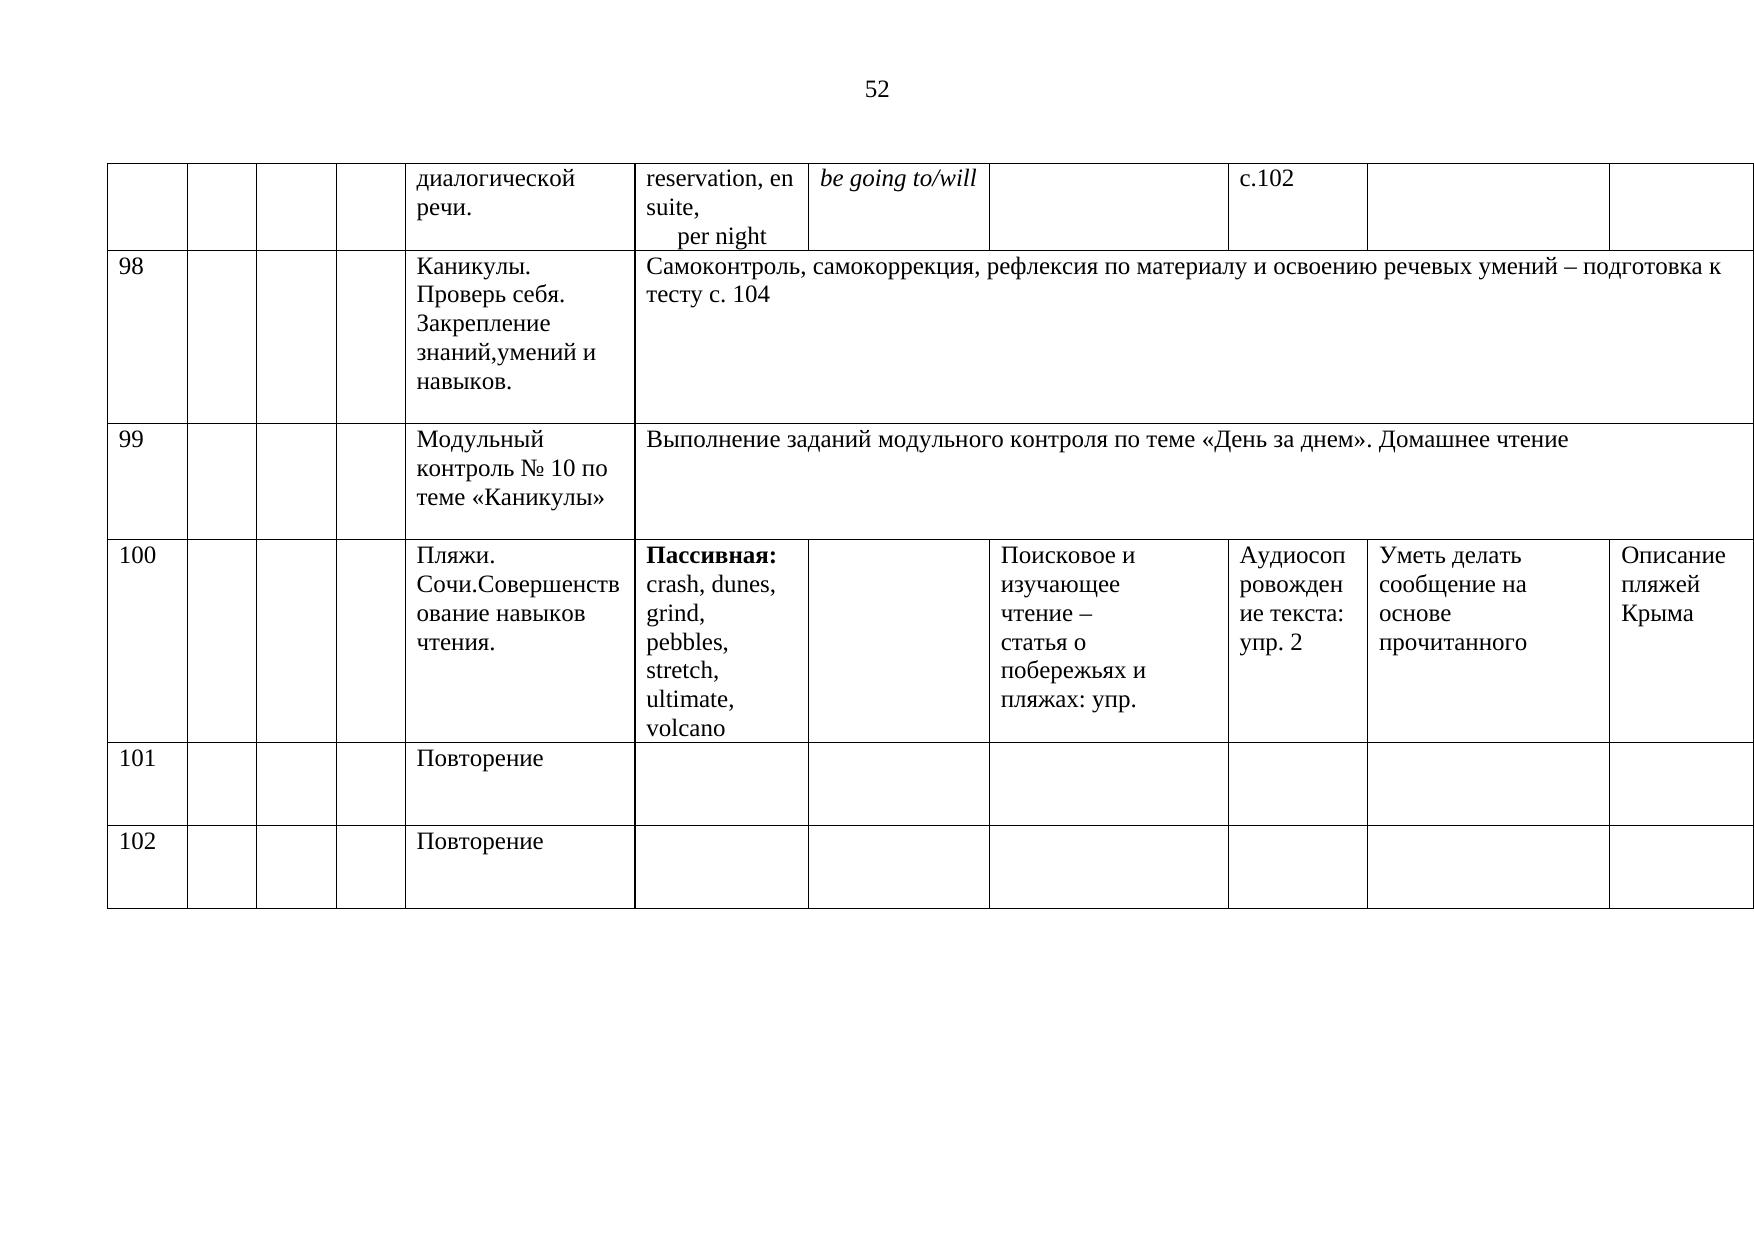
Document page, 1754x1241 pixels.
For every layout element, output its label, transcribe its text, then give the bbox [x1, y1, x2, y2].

table_cell Уметь делать сообщение на основе прочитанного [1368, 540, 1609, 742]
table_cell 98 [108, 251, 187, 423]
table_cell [406, 164, 634, 250]
table_cell Самоконтроль, самокоррекция, рефлексия по материалу и освоению речевых умений – подготовка к тесту с. 104 [636, 251, 1753, 423]
table_cell 102 [108, 826, 187, 908]
table_cell [809, 540, 989, 742]
table_cell Выполнение заданий модульного контроля по теме «День за днем». Домашнее чтение [636, 424, 1753, 539]
table_cell Аудиосопровождение текста: упр. 2 [1229, 540, 1367, 742]
table_cell [188, 826, 256, 908]
table_cell [1229, 826, 1367, 908]
table_cell 99 [108, 424, 187, 539]
table_cell [1229, 743, 1367, 825]
table_cell [337, 743, 405, 825]
table_cell [337, 540, 405, 742]
table_cell [188, 424, 256, 539]
table_cell [337, 424, 405, 539]
table_cell [636, 743, 808, 825]
table_cell [990, 826, 1228, 908]
table_cell [809, 826, 989, 908]
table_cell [1229, 164, 1367, 250]
table_cell [1368, 743, 1609, 825]
table_cell [809, 743, 989, 825]
table_cell [257, 164, 336, 250]
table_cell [636, 164, 808, 250]
table_cell [337, 164, 405, 250]
table_cell [188, 251, 256, 423]
table_cell [337, 826, 405, 908]
table_cell [188, 164, 256, 250]
table_cell Повторение [406, 743, 634, 825]
table_cell [337, 251, 405, 423]
table_cell [636, 826, 808, 908]
table_cell [257, 251, 336, 423]
table_cell [1610, 743, 1753, 825]
table_cell [257, 424, 336, 539]
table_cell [990, 164, 1228, 250]
table_cell [257, 743, 336, 825]
table_cell [188, 540, 256, 742]
table_cell [990, 743, 1228, 825]
table_cell 100 [108, 540, 187, 742]
table_cell 101 [108, 743, 187, 825]
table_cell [809, 164, 989, 250]
table_cell Каникулы. Проверь себя. Закрепление знаний,умений и навыков. [406, 251, 634, 423]
table_cell [257, 540, 336, 742]
table_cell Модульный контроль № 10 по теме «Каникулы» [406, 424, 634, 539]
table_cell 97 [108, 164, 187, 250]
table_cell [1368, 826, 1609, 908]
table_cell [1610, 826, 1753, 908]
table_cell Пляжи. Сочи.Совершенствование навыков чтения. [406, 540, 634, 742]
table_cell [1610, 164, 1753, 250]
table_cell Описание пляжей Крыма [1610, 540, 1753, 742]
table_cell Поисковое и изучающее чтение – статья о побережьях и пляжах: упр. [990, 540, 1228, 742]
table_cell [257, 826, 336, 908]
table_cell Повторение [406, 826, 634, 908]
table_cell Пассивная: crash, dunes, grind, pebbles, stretch, ultimate, volcano [636, 540, 808, 742]
table_cell [188, 743, 256, 825]
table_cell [1368, 164, 1609, 250]
